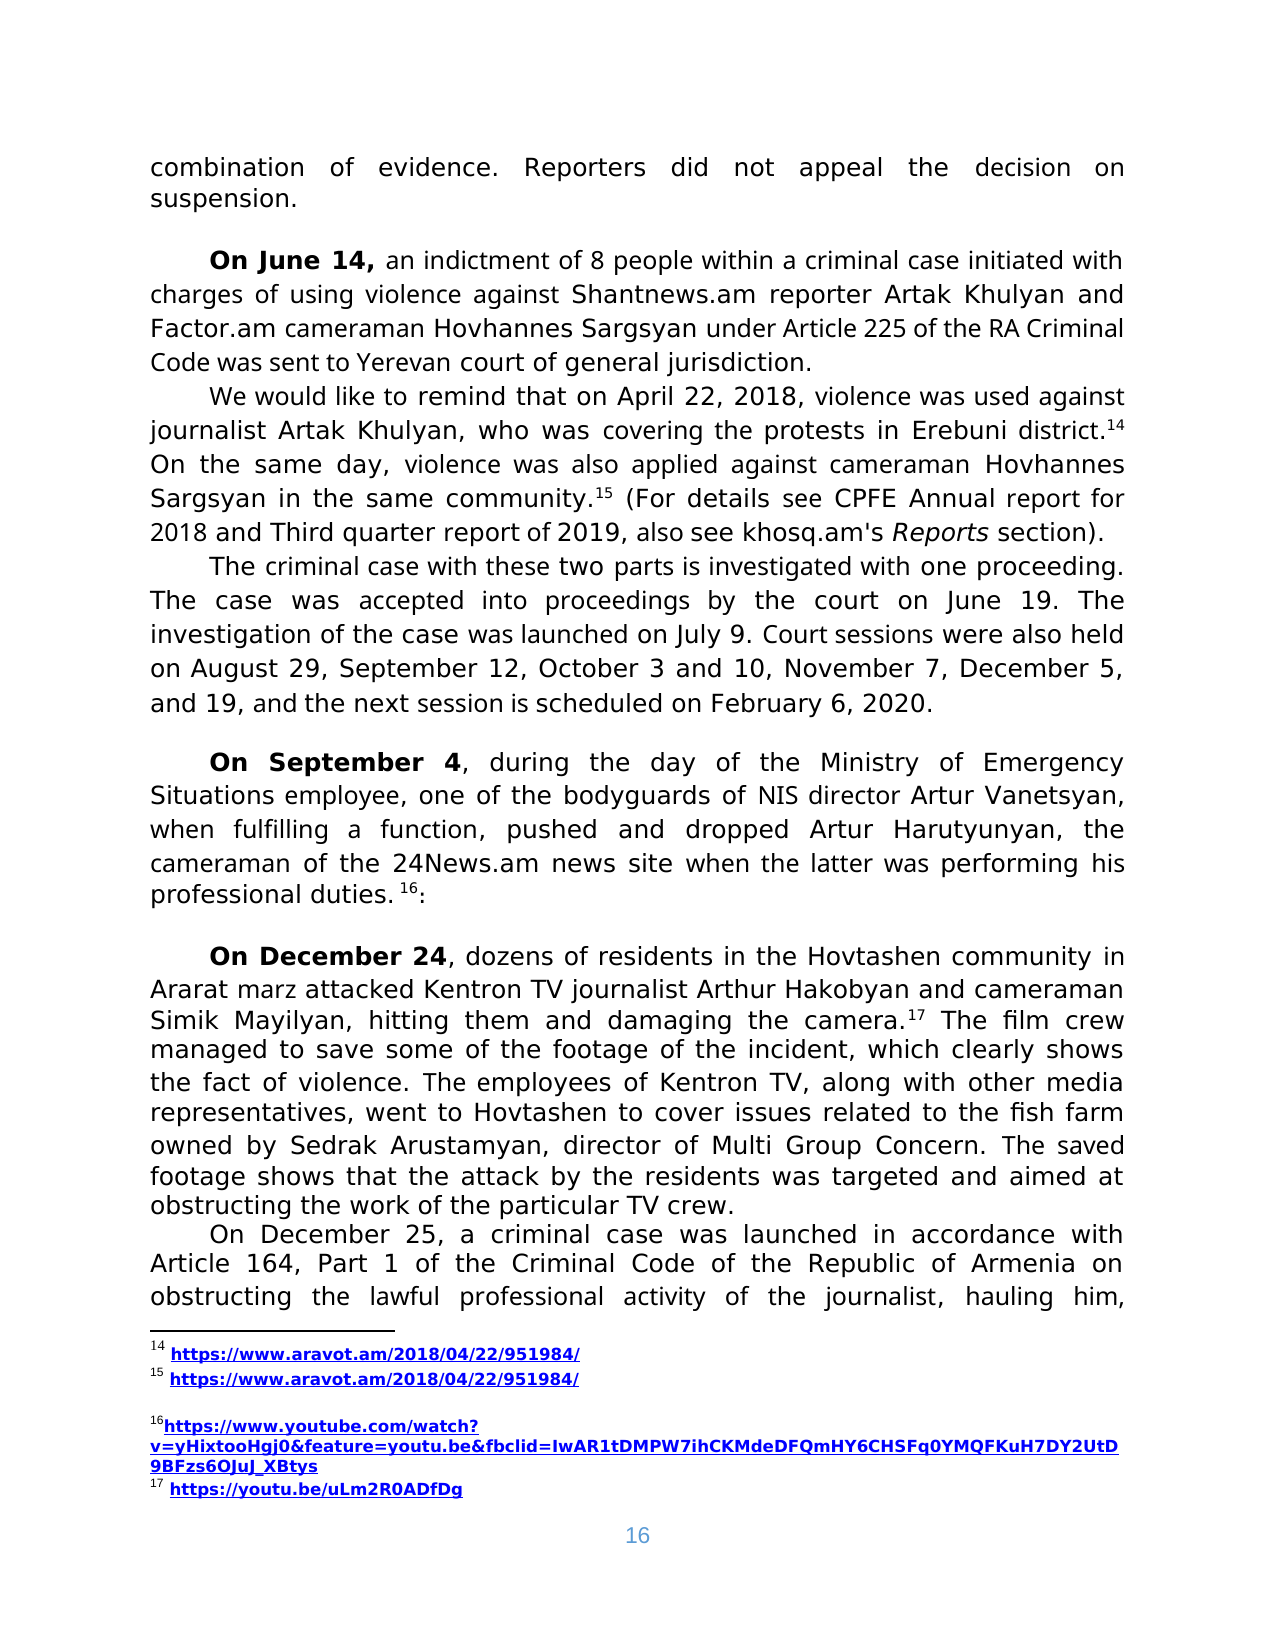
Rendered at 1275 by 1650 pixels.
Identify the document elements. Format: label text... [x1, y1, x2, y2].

text On June 14, an indictment of 8 people within a criminal case initiated with charges of using violence against Shantnews.am reporter Artak Khulyan and Factor.am cameraman Hovhannes Sargsyan under Article 225 of the RA Criminal Code was sent to Yerevan court of general jurisdiction. [150, 242, 1125, 379]
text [150, 1220, 1125, 1313]
text On December 24, dozens of residents in the Hovtashen community in Ararat marz attacked Kentron TV journalist Arthur Hakobyan and cameraman Simik Mayilyan, hitting them and damaging the camera. The film crew managed to save some of the footage of the incident, which clearly shows the fact of violence. The employees of Kentron TV, along with other media representatives, went to Hovtashen to cover issues related to the fish farm owned by Sedrak Arustamyan, director of Multi Group Concern. The saved footage shows that the attack by the residents was targeted and aimed at obstructing the work of the particular TV crew. [150, 938, 1125, 1220]
text We would like to remind that on April 22, 2018, violence was used against journalist Artak Khulyan, who was covering the protests in Erebuni district. On the same day, violence was also applied against cameraman Hovhannes Sargsyan in the same community. (For details see CPFE Annual report for 2018 and Third quarter report of 2019, also see khosq.am's Reports section). [150, 379, 1125, 549]
text The criminal case with these two parts is investigated with one proceeding. The case was accepted into proceedings by the court on June 19. The investigation of the case was launched on July 9. Court sessions were also held on August 29, September 12, October 3 and 10, November 7, December 5, and 19, and the next session is scheduled on February 6, 2020. [150, 549, 1125, 719]
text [150, 150, 1125, 213]
text On September 4, during the day of the Ministry of Emergency Situations employee, one of the bodyguards of NIS director Artur Vanetsyan, when fulfilling a function, pushed and dropped Artur Harutyunyan, the cameraman of the 24News.am news site when the latter was performing his professional duties. ։ [150, 748, 1125, 909]
